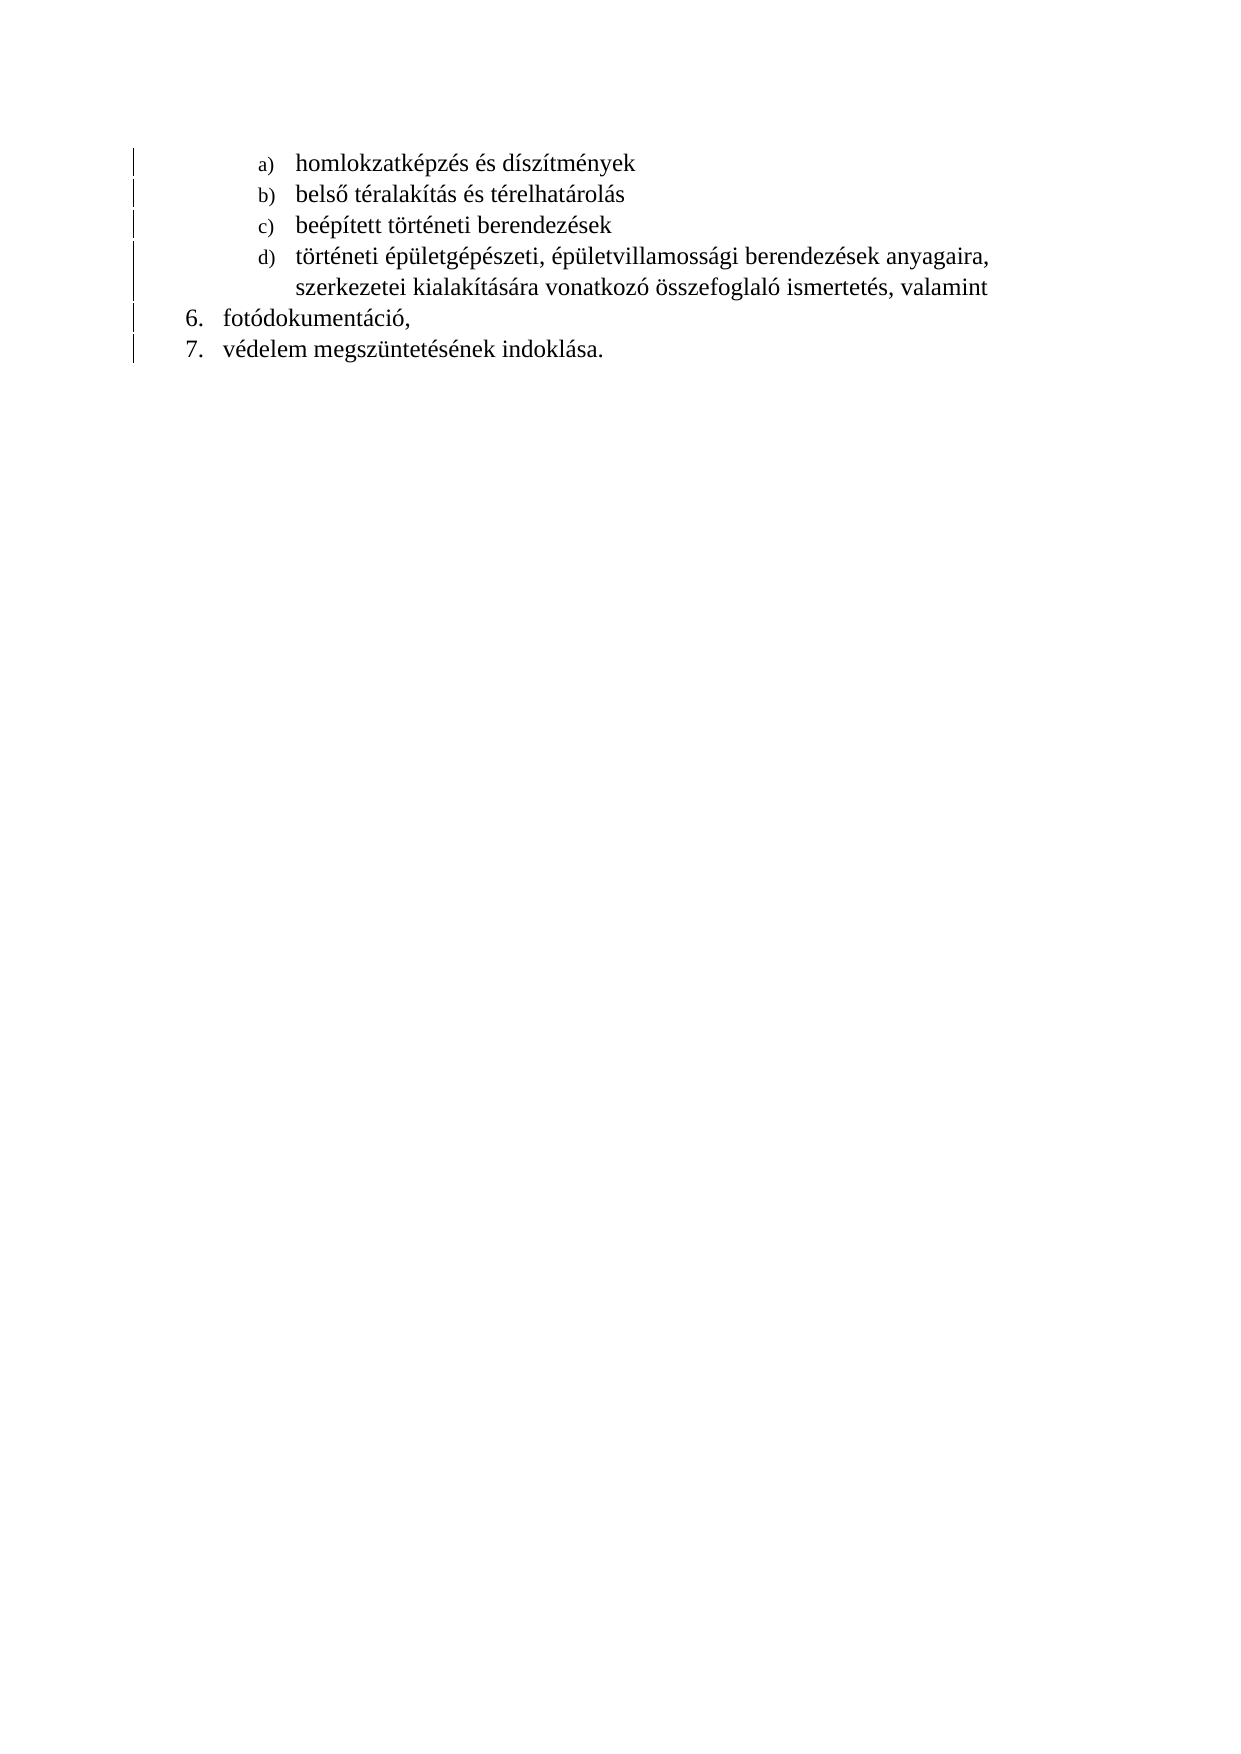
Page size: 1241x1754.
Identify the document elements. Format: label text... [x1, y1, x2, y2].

list beépített történeti berendezések [258, 210, 1093, 238]
list homlokzatképzés és díszítmények [258, 148, 1093, 176]
list védelem megszüntetésének indoklása. [185, 334, 1093, 363]
list fotódokumentáció, [185, 303, 1093, 332]
list belső téralakítás és térelhatárolás [258, 179, 1093, 207]
list történeti épületgépészeti, épületvillamossági berendezések anyagaira, szerkezetei kialakítására vonatkozó összefoglaló ismertetés, valamint [258, 241, 1093, 301]
